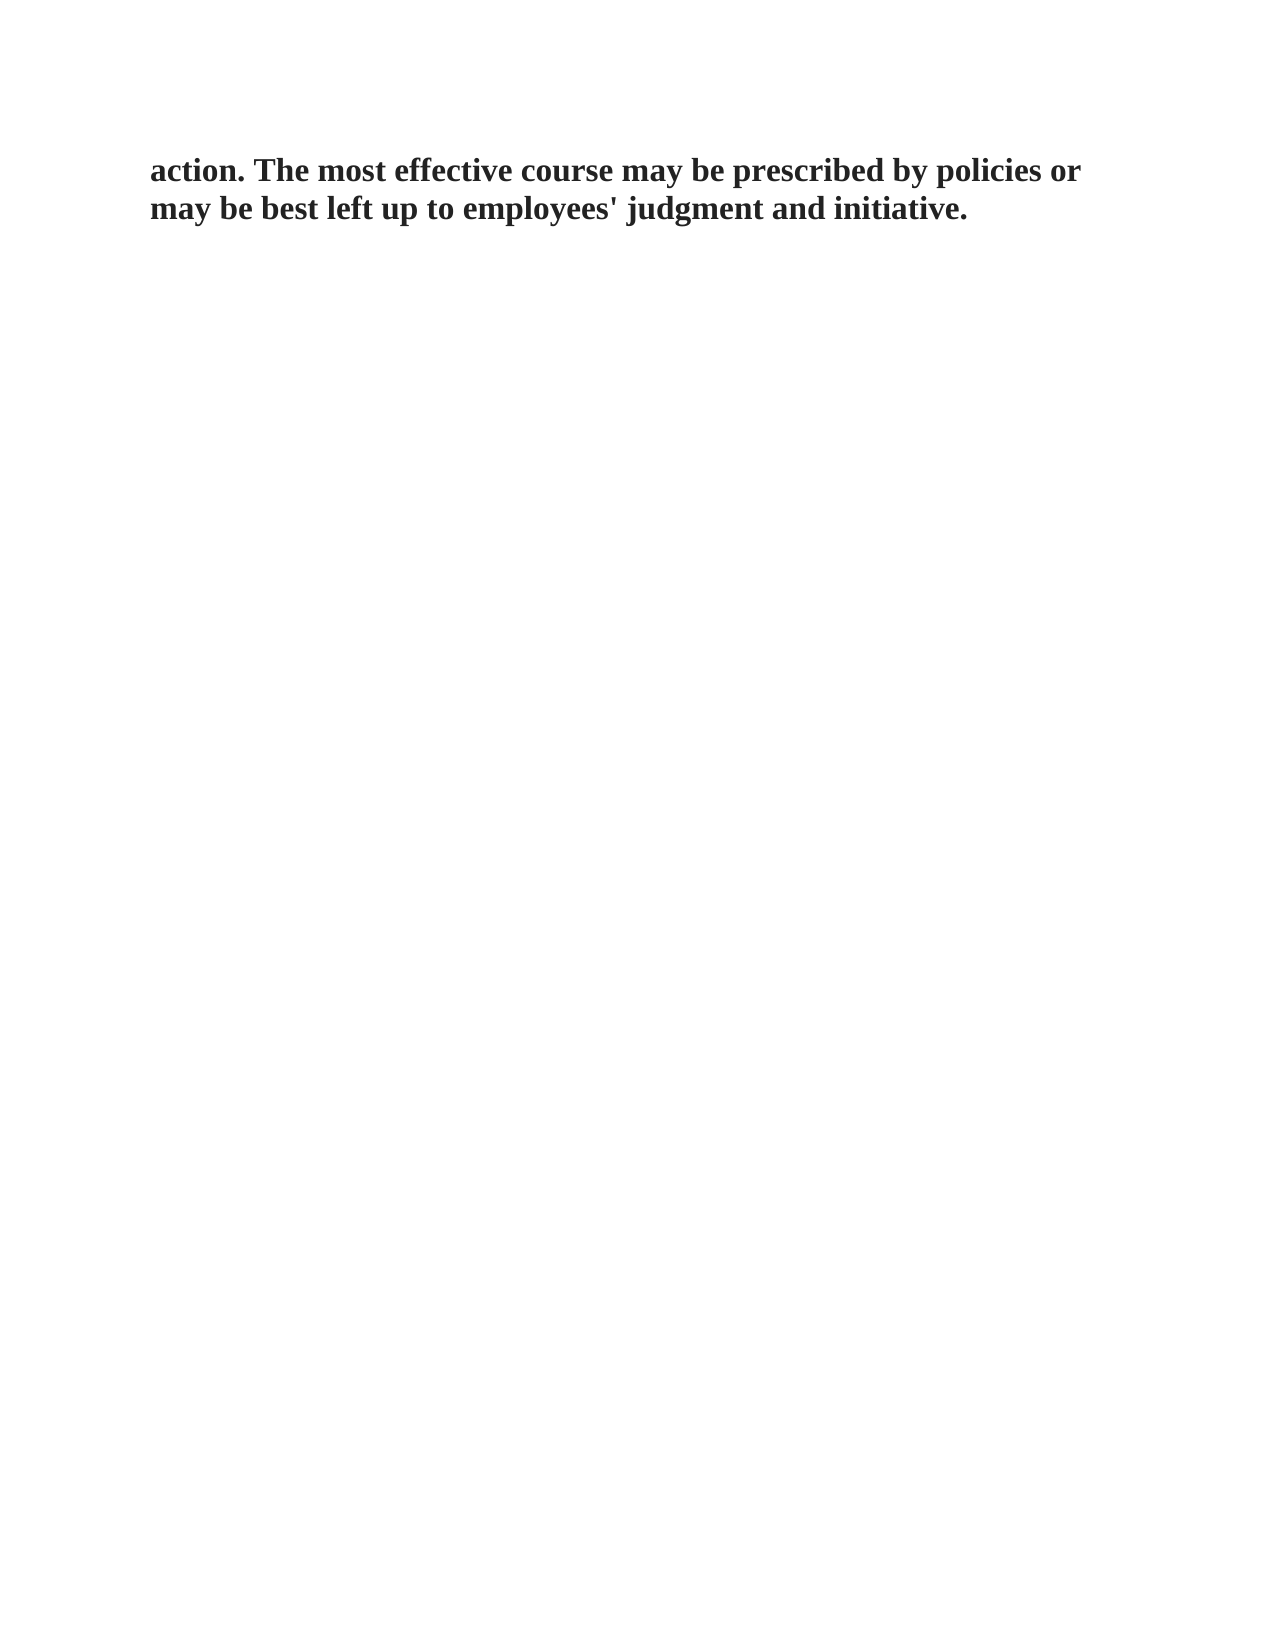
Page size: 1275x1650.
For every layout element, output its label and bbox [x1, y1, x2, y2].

text [150, 150, 1125, 227]
